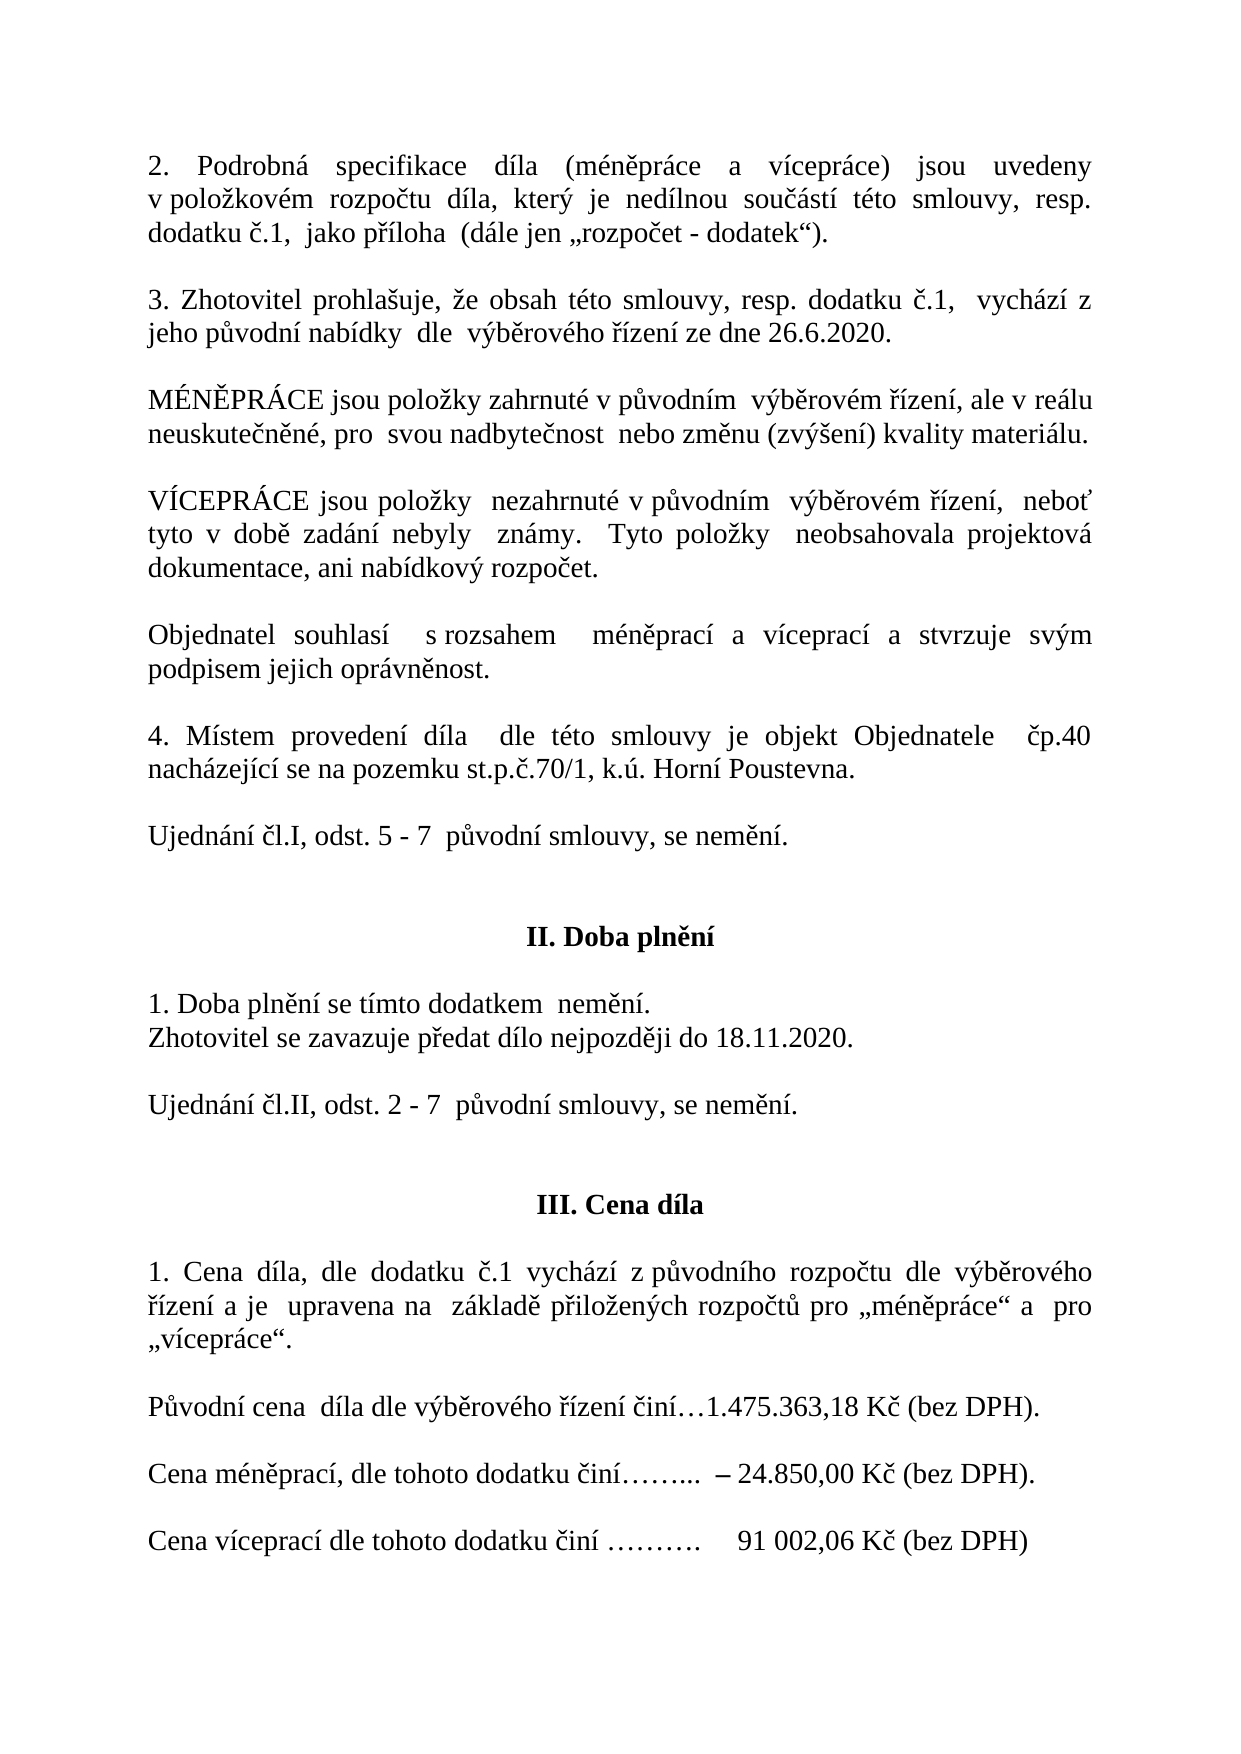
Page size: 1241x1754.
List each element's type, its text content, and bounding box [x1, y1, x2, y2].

text II. Doba plnění [148, 919, 1093, 953]
text 4. Místem provedení díla dle této smlouvy je objekt Objednatele čp.40 nacházející se na pozemku st.p.č.70/1, k.ú. Horní Poustevna. [148, 718, 1093, 785]
text MÉNĚPRÁCE jsou položky zahrnuté v původním výběrovém řízení, ale v reálu neuskutečněné, pro svou nadbytečnost nebo změnu (zvýšení) kvality materiálu. [148, 382, 1093, 449]
text Ujednání čl.I, odst. 5 - 7 původní smlouvy, se nemění. [148, 818, 1093, 852]
text Zhotovitel se zavazuje předat dílo nejpozději do 18.11.2020. [148, 1020, 1093, 1053]
text Cena méněprací, dle tohoto dodatku činí……... – 24.850,00 Kč (bez DPH). [148, 1456, 1093, 1489]
text Objednatel souhlasí s rozsahem méněprací a víceprací a stvrzuje svým podpisem jejich oprávněnost. [148, 617, 1093, 684]
text 2. Podrobná specifikace díla (méněpráce a vícepráce) jsou uvedeny v položkovém rozpočtu díla, který je nedílnou součástí této smlouvy, resp. dodatku č.1, jako příloha (dále jen „rozpočet - dodatek“). [148, 148, 1093, 248]
text 3. Zhotovitel prohlašuje, že obsah této smlouvy, resp. dodatku č.1, vychází z jeho původní nabídky dle výběrového řízení ze dne 26.6.2020. [148, 282, 1093, 349]
text 1. Doba plnění se tímto dodatkem nemění. [148, 986, 1093, 1020]
text 1. Cena díla, dle dodatku č.1 vychází z původního rozpočtu dle výběrového řízení a je upravena na základě přiložených rozpočtů pro „méněpráce“ a pro „vícepráce“. [148, 1254, 1093, 1355]
text Ujednání čl.II, odst. 2 - 7 původní smlouvy, se nemění. [148, 1087, 1093, 1120]
text VÍCEPRÁCE jsou položky nezahrnuté v původním výběrovém řízení, neboť tyto v době zadání nebyly známy. Tyto položky neobsahovala projektová dokumentace, ani nabídkový rozpočet. [148, 483, 1093, 584]
text III. Cena díla [148, 1187, 1093, 1221]
text Cena víceprací dle tohoto dodatku činí ………. 91 002,06 Kč (bez DPH) [148, 1523, 1093, 1556]
text Původní cena díla dle výběrového řízení činí…1.475.363,18 Kč (bez DPH). [148, 1389, 1093, 1422]
